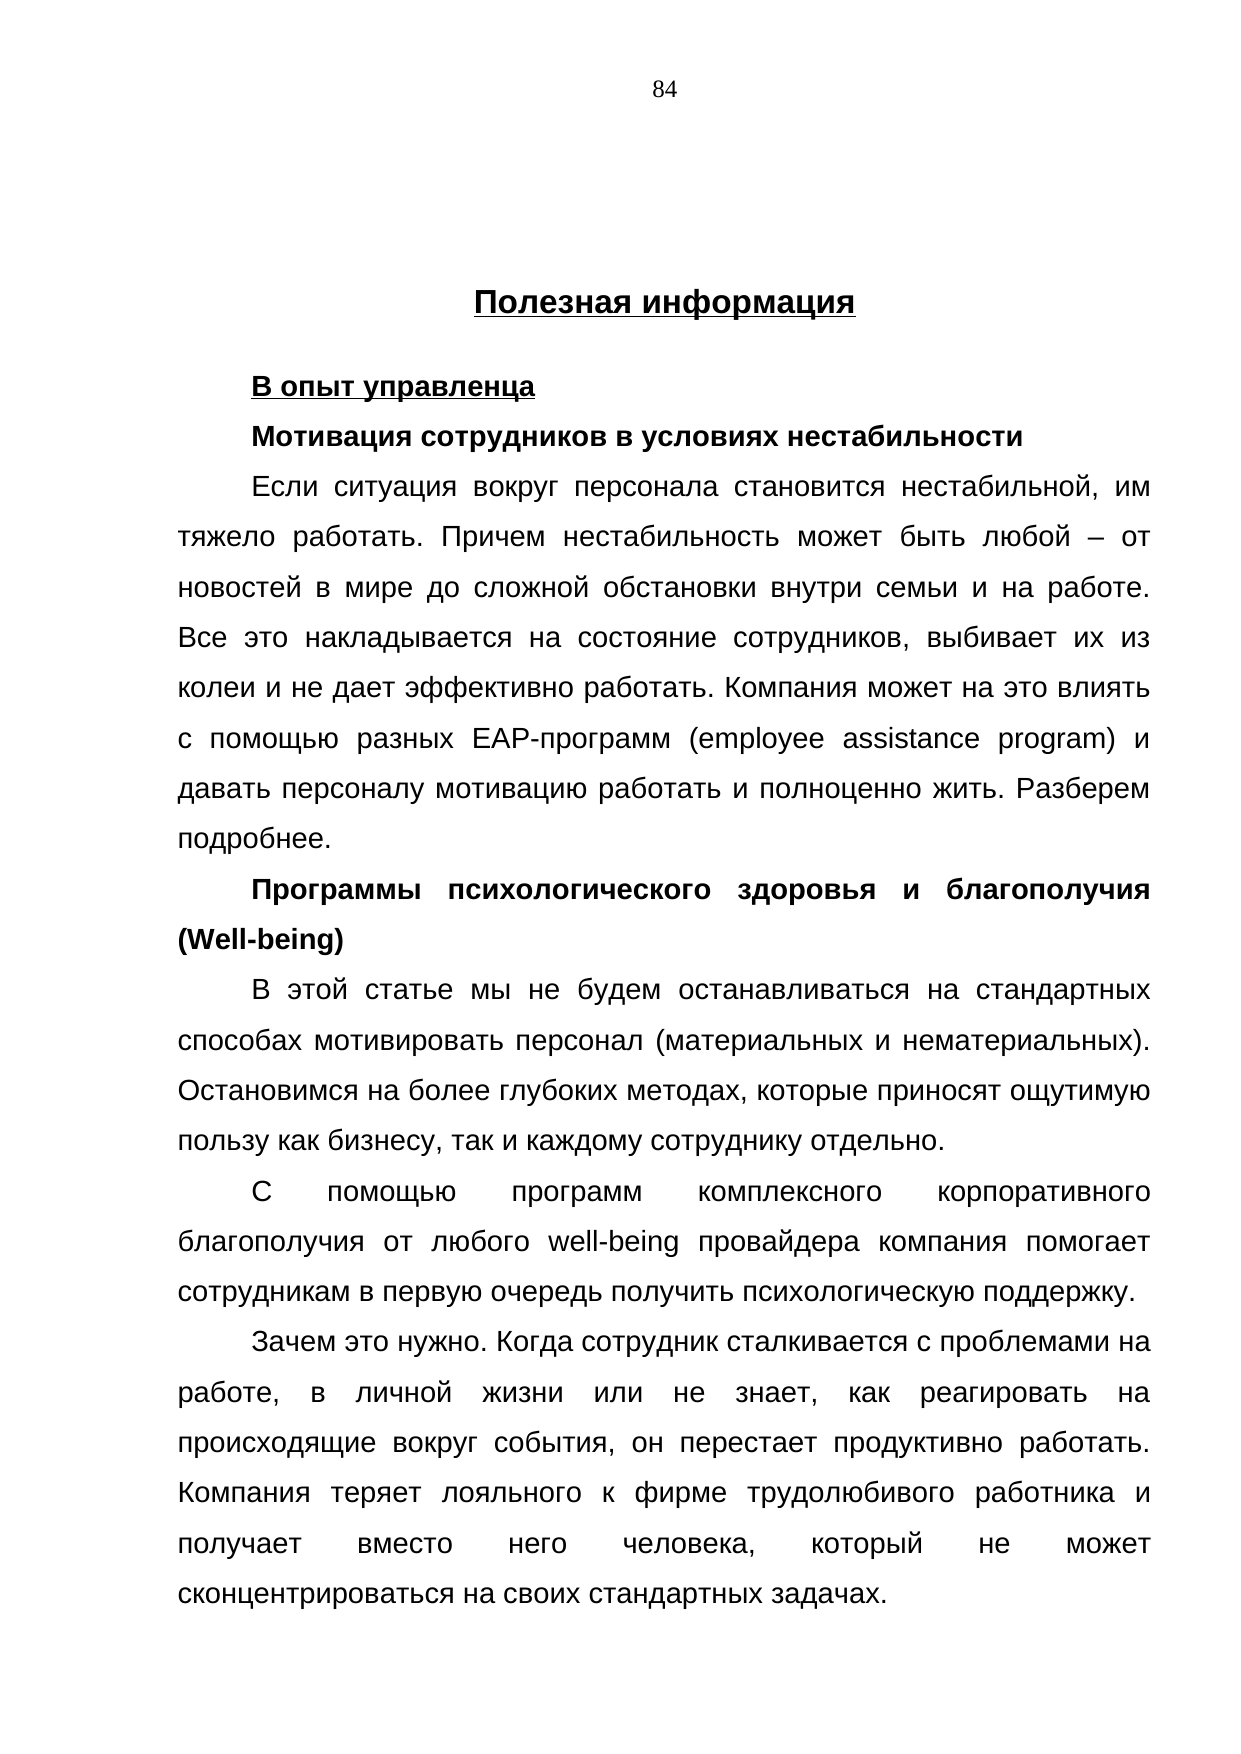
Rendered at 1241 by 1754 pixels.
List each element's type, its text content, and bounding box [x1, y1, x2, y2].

text Если ситуация вокруг персонала становится нестабильной, им тяжело работать. Причем нестабильность может быть любой – от новостей в мире до сложной обстановки внутри семьи и на работе. Все это накладывается на состояние сотрудников, выбивает их из колеи и не дает эффективно работать. Компания может на это влиять с помощью разных EAP-программ (employee assistance program) и давать персоналу мотивацию работать и полноценно жить. Разберем подробнее. [177, 469, 1152, 855]
text С помощью программ комплексного корпоративного благополучия от любого well-being провайдера компания помогает сотрудникам в первую очередь получить психологическую поддержку. [177, 1173, 1152, 1308]
text В этой статье мы не будем останавливаться на стандартных способах мотивировать персонал (материальных и нематериальных). Остановимся на более глубоких методах, которые приносят ощутимую пользу как бизнесу, так и каждому сотруднику отдельно. [177, 972, 1152, 1157]
text Мотивация сотрудников в условиях нестабильности [177, 419, 1152, 452]
text В опыт управленца [177, 368, 1152, 402]
text Полезная информация [177, 282, 1152, 321]
text Зачем это нужно. Когда сотрудник сталкивается с проблемами на работе, в личной жизни или не знает, как реагировать на происходящие вокруг события, он перестает продуктивно работать. Компания теряет лояльного к фирме трудолюбивого работника и получает вместо него человека, который не может сконцентрироваться на своих стандартных задачах. [177, 1324, 1152, 1609]
text Программы психологического здоровья и благополучия (Well-being) [177, 872, 1152, 956]
